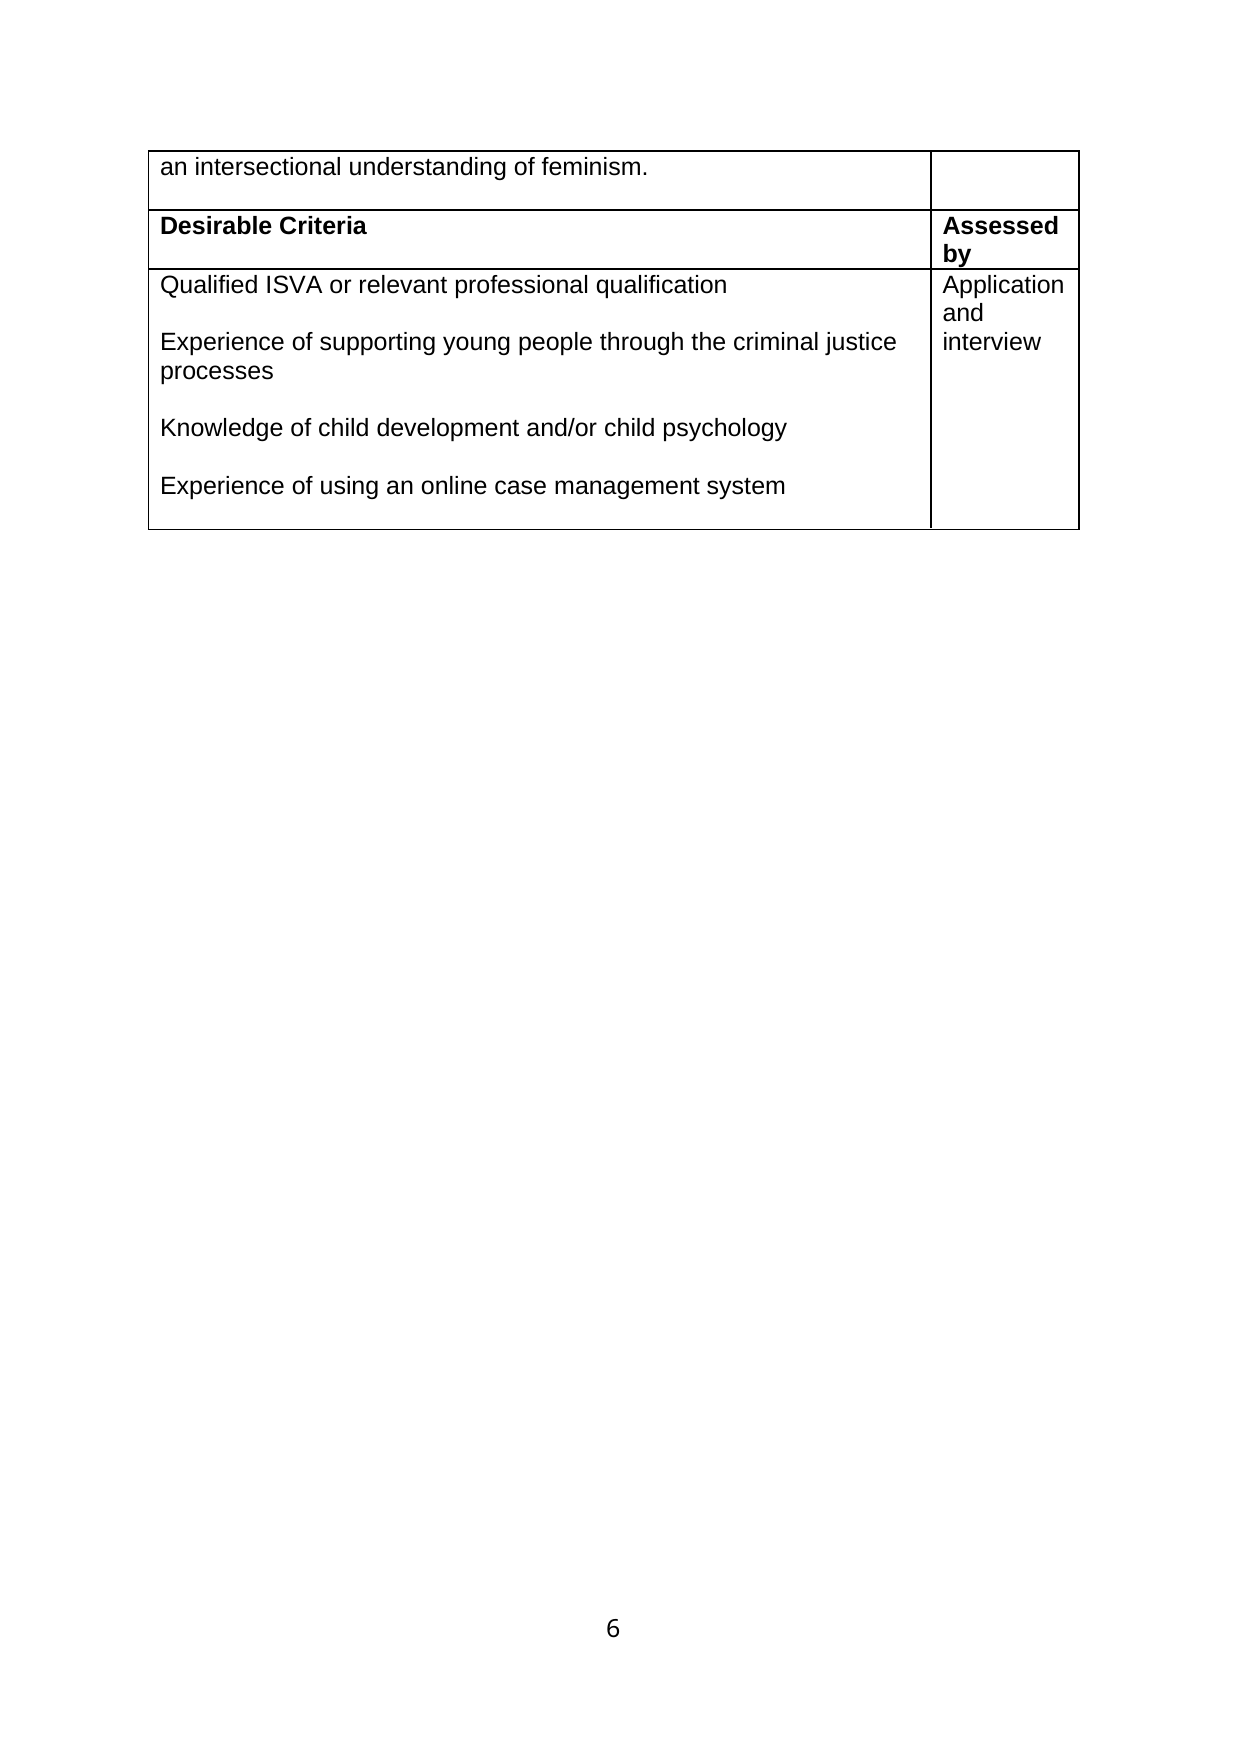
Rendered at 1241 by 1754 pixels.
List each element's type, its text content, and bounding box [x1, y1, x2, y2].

table_cell Assessed by [932, 211, 1078, 268]
table_cell Qualified ISVA or relevant professional qualification Experience of supporting young people through the criminal justice processes Knowledge of child development and/or child psychology Experience of using an online case management system [149, 270, 930, 528]
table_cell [149, 152, 930, 209]
table_cell Application and interview [932, 270, 1078, 528]
table_cell Desirable Criteria [149, 211, 930, 268]
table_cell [932, 152, 1078, 209]
